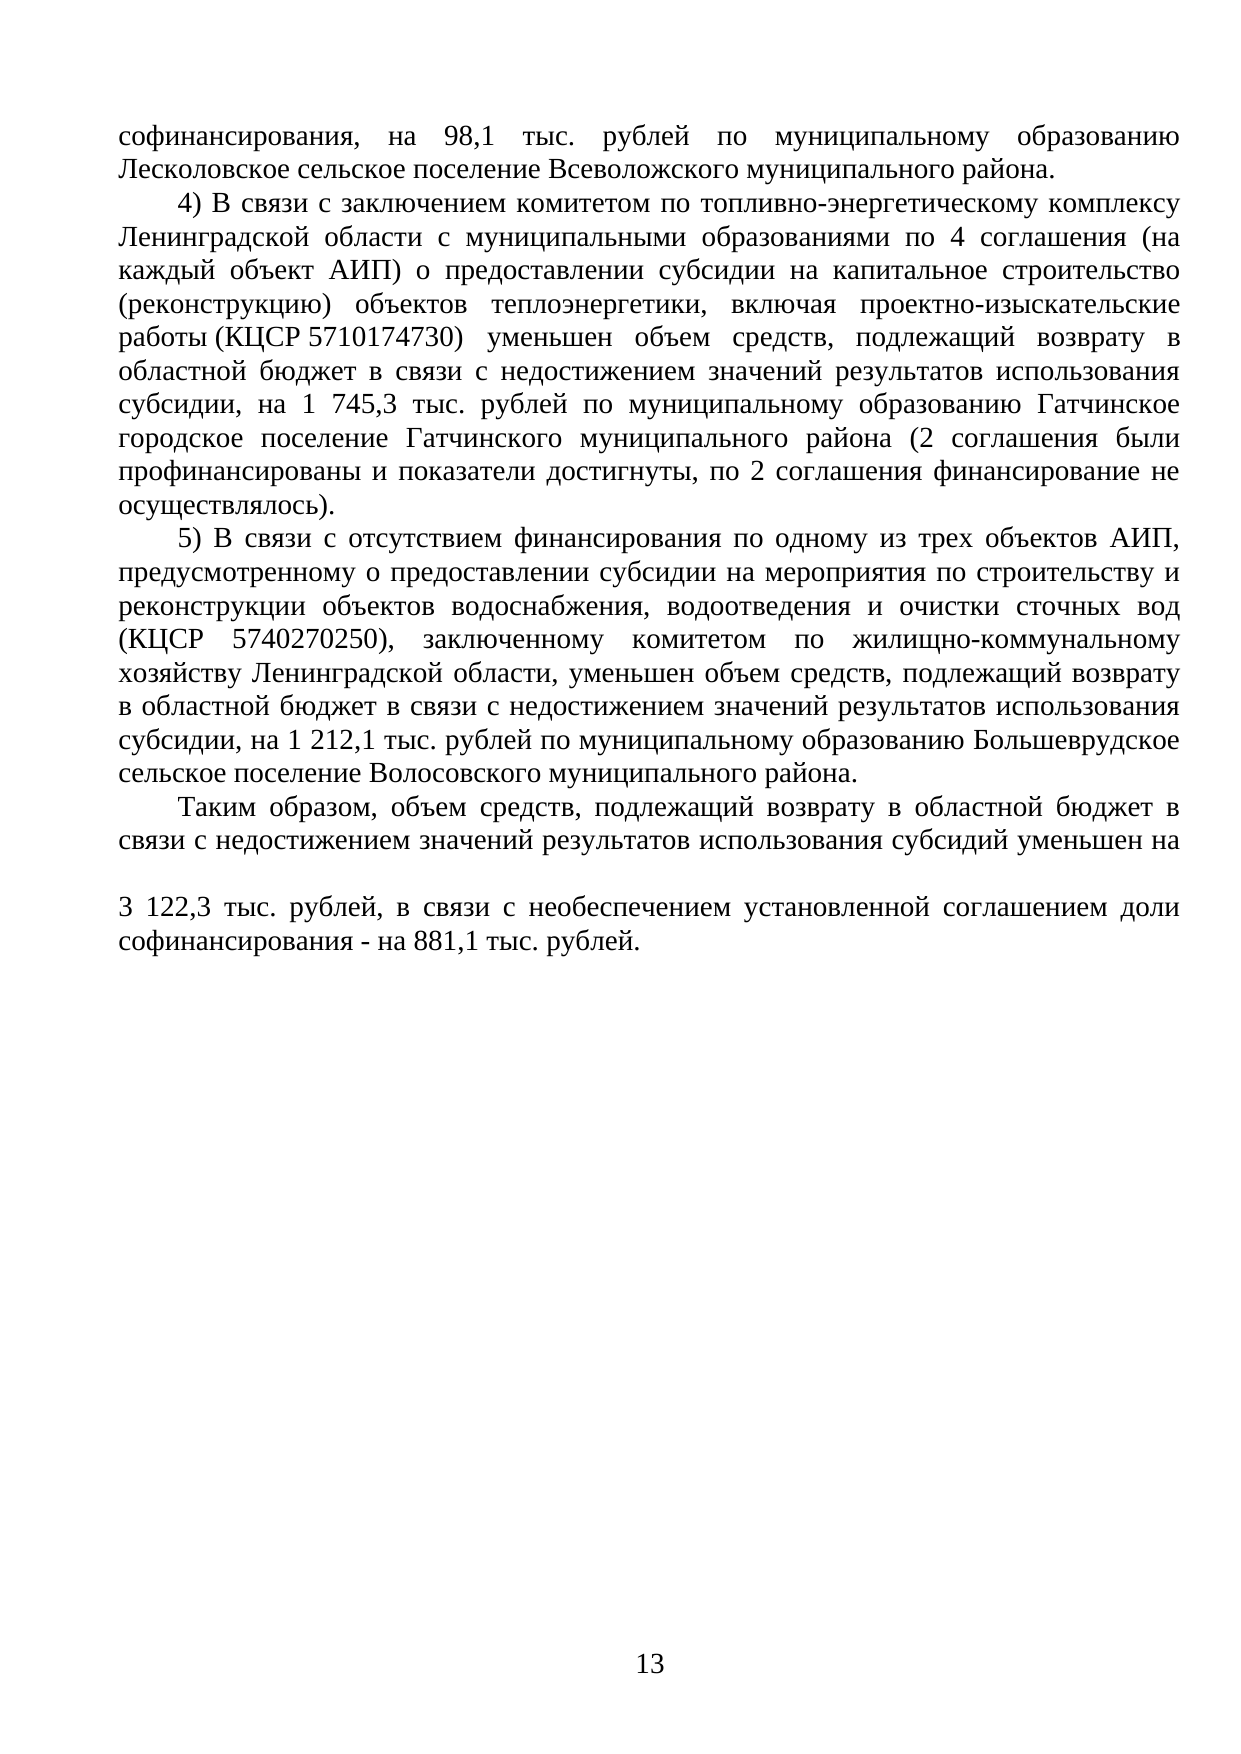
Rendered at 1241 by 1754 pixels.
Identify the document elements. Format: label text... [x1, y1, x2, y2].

text 4) В связи с заключением комитетом по топливно-энергетическому комплексу Ленинградской области с муниципальными образованиями по 4 соглашения (на каждый объект АИП) о предоставлении субсидии на капитальное строительство (реконструкцию) объектов теплоэнергетики, включая проектно-изыскательские работы (КЦСР 5710174730) уменьшен объем средств, подлежащий возврату в областной бюджет в связи с недостижением значений результатов использования субсидии, на 1 745,3 тыс. рублей по муниципальному образованию Гатчинское городское поселение Гатчинского муниципального района (2 соглашения были профинансированы и показатели достигнуты, по 2 соглашения финансирование не осуществлялось). [118, 185, 1181, 521]
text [118, 118, 1181, 185]
text Таким образом, объем средств, подлежащий возврату в областной бюджет в связи с недостижением значений результатов использования субсидий уменьшен на 3 122,3 тыс. рублей, в связи с необеспечением установленной соглашением доли софинансирования - на 881,1 тыс. рублей. [118, 789, 1181, 957]
text 5) В связи с отсутствием финансирования по одному из трех объектов АИП, предусмотренному о предоставлении субсидии на мероприятия по строительству и реконструкции объектов водоснабжения, водоотведения и очистки сточных вод (КЦСР 5740270250), заключенному комитетом по жилищно-коммунальному хозяйству Ленинградской области, уменьшен объем средств, подлежащий возврату в областной бюджет в связи с недостижением значений результатов использования субсидии, на 1 212,1 тыс. рублей по муниципальному образованию Большеврудское сельское поселение Волосовского муниципального района. [118, 521, 1181, 789]
